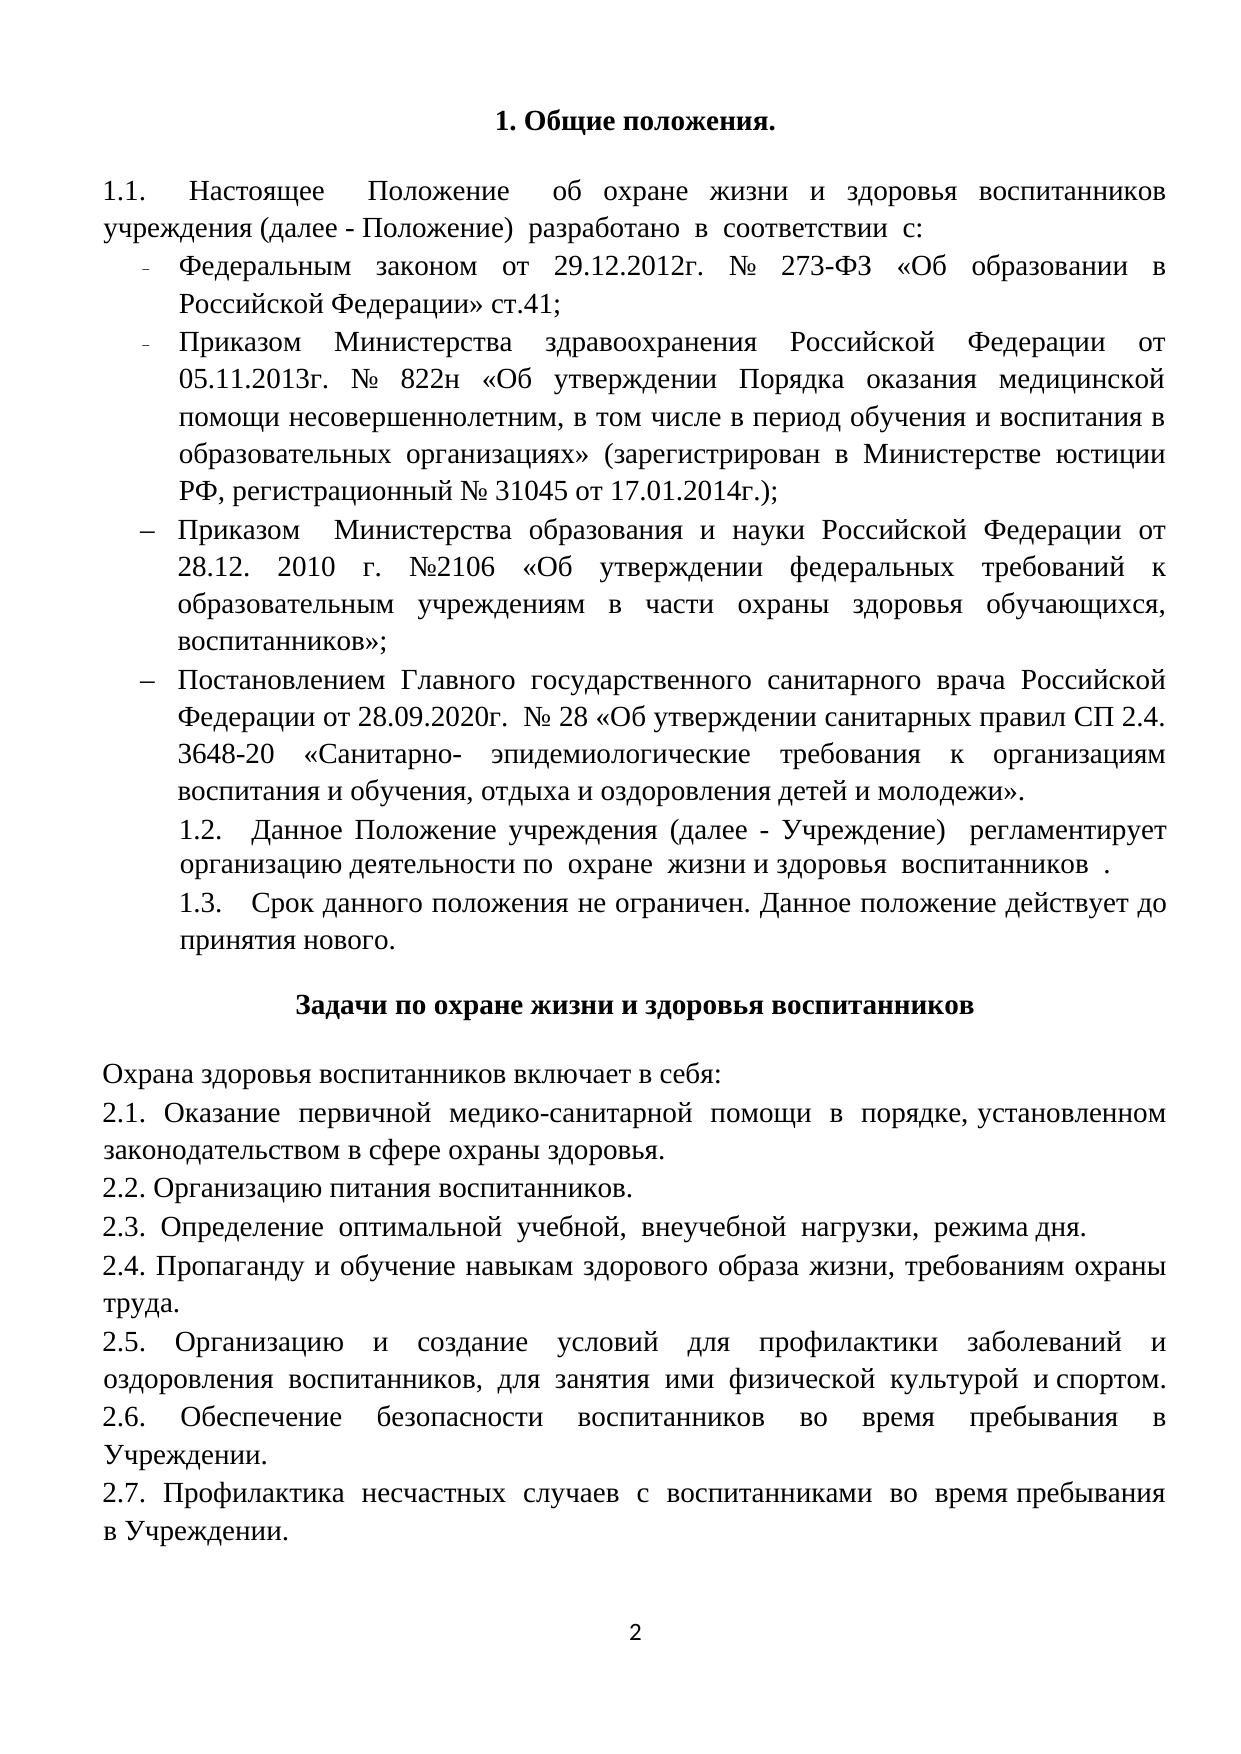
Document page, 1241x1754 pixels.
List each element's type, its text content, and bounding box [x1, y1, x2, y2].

list Срок данного положения не ограничен. Данное положение действует до принятия нового. [178, 885, 1168, 956]
text 1.1. Настоящее Положение об охране жизни и здоровья воспитанников учреждения (далее - Положение) разработано в соответствии с: [102, 173, 1167, 243]
list Приказом Министерства образования и науки Российской Федерации от 28.12. 2010 г. №2106 «Об утверждении федеральных требований к образовательным учреждениям в части охраны здоровья обучающихся, воспитанников»; [140, 512, 1167, 657]
text 2.4. Пропаганду и обучение навыкам здорового образа жизни, требованиям охраны труда. [102, 1248, 1167, 1319]
text 2.6. Обеспечение безопасности воспитанников во время пребывания в Учреждении. [102, 1399, 1167, 1470]
text 2.2. Организацию питания воспитанников. [102, 1171, 1167, 1204]
text 2.5. Организацию и создание условий для профилактики заболеваний и оздоровления воспитанников, для занятия ими физической культурой и спортом. [102, 1324, 1167, 1394]
picture [142, 259, 157, 276]
list Федеральным законом от 29.12.2012г. № 273-ФЗ «Об образовании в Российской Федерации» ст.41; [141, 248, 1167, 319]
text 2.3. Определение оптимальной учебной, внеучебной нагрузки, режима дня. [102, 1209, 1167, 1243]
text Охрана здоровья воспитанников включает в себя: [102, 1056, 1167, 1090]
list Данное Положение учреждения (далее - Учреждение) регламентирует организацию деятельности по охране жизни и здоровья воспитанников . [178, 812, 1168, 880]
list Приказом Министерства здравоохранения Российской Федерации от 05.11.2013г. № 822н «Об утверждении Порядка оказания медицинской помощи несовершеннолетним, в том числе в период обучения и воспитания в образовательных организациях» (зарегистрирован в Министерстве юстиции РФ, регистрационный № 31045 от 17.01.2014г.); [141, 324, 1167, 507]
text 2.7. Профилактика несчастных случаев с воспитанниками во время пребывания в Учреждении. [102, 1475, 1167, 1546]
picture [142, 335, 157, 352]
text Задачи по охране жизни и здоровья воспитанников [140, 987, 1130, 1020]
list Постановлением Главного государственного санитарного врача Российской Федерации от 28.09.2020г. № 28 «Об утверждении санитарных правил СП 2.4. 3648-20 «Санитарно- эпидемиологические требования к организациям воспитания и обучения, отдыха и оздоровления детей и молодежи». [140, 662, 1167, 807]
text 2.1. Оказание первичной медико-санитарной помощи в порядке, установленном законодательством в сфере охраны здоровья. [102, 1095, 1167, 1166]
list Общие положения. [140, 103, 1130, 136]
